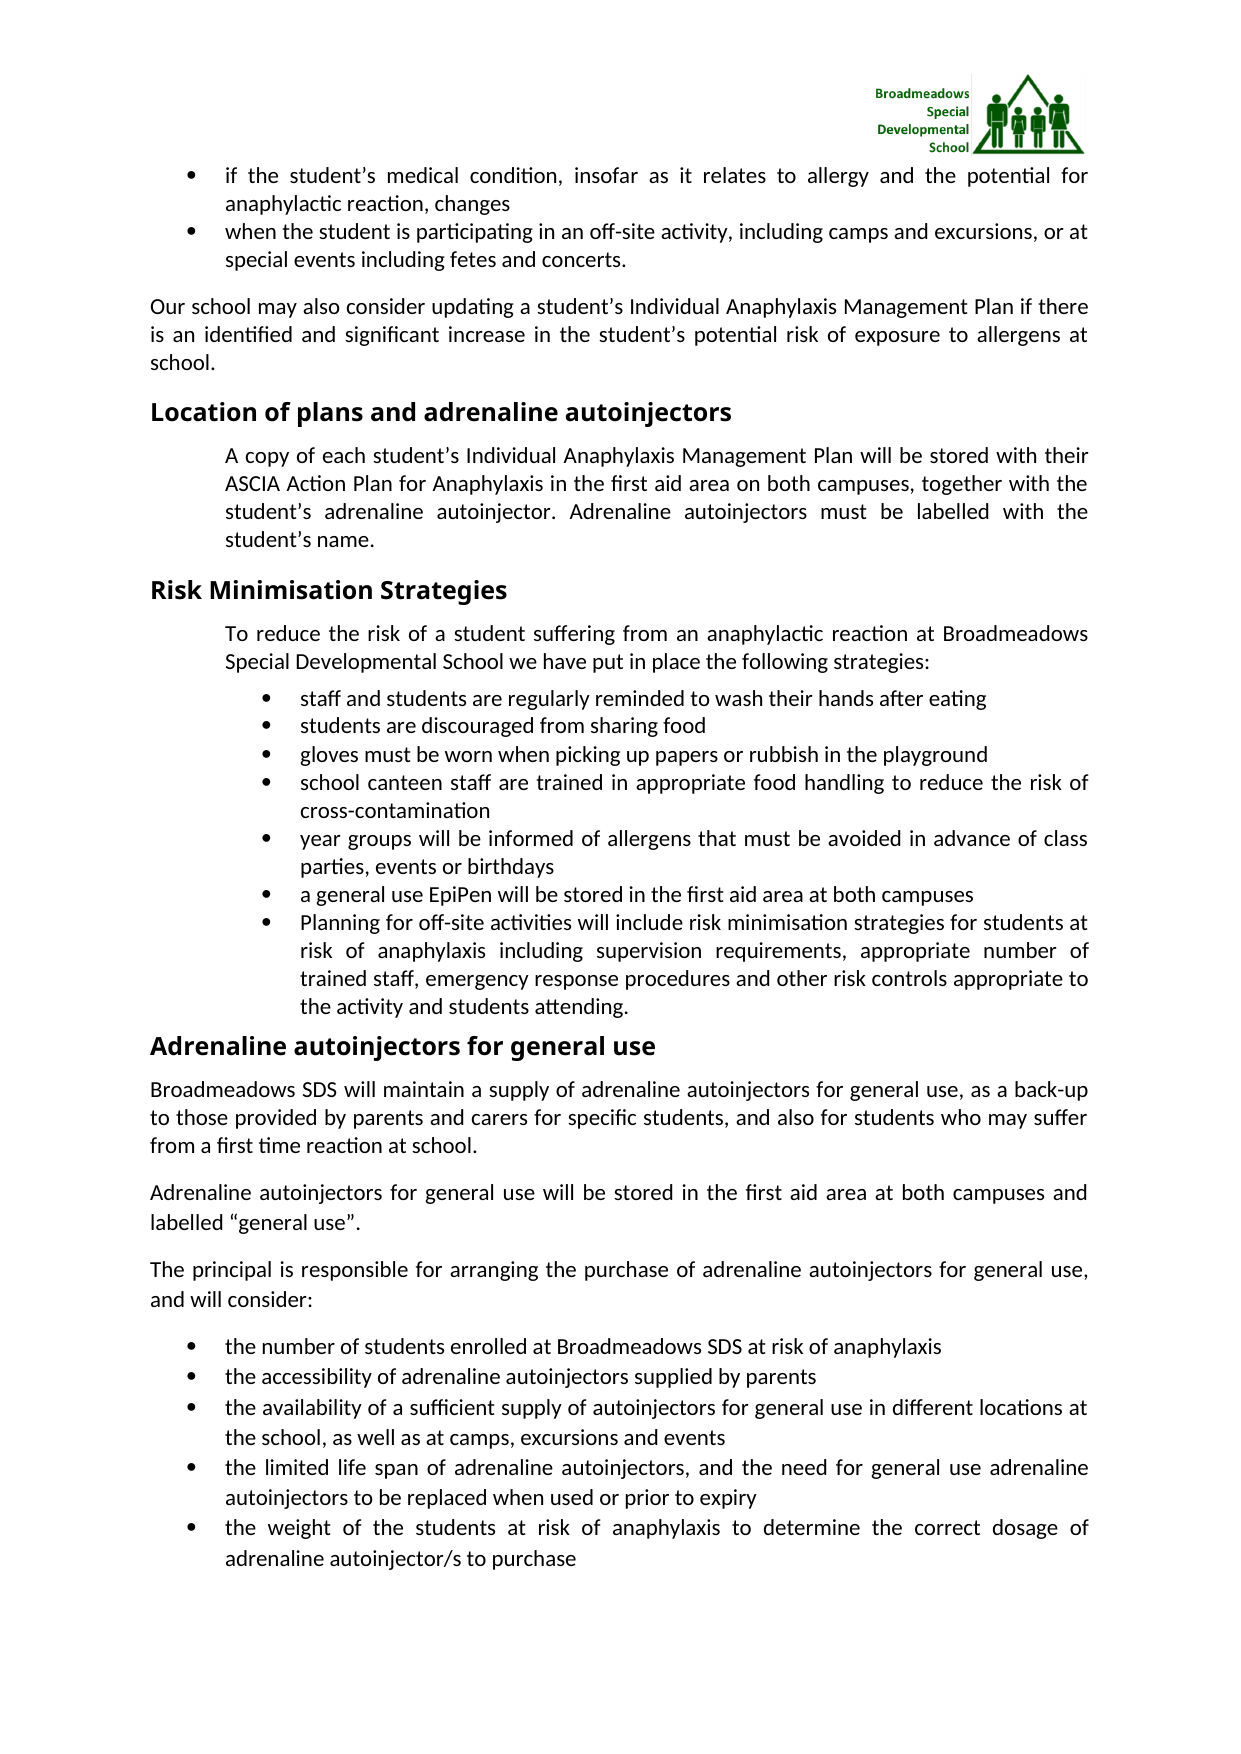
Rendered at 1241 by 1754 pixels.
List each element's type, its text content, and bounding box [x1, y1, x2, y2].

list students are discouraged from sharing food [262, 712, 1090, 740]
subtitle Adrenaline autoinjectors for general use [150, 1029, 1090, 1063]
picture [863, 73, 1091, 162]
text To reduce the risk of a student suffering from an anaphylactic reaction at Broadmeadows Special Developmental School we have put in place the following strategies: [225, 619, 1090, 675]
text Broadmeadows SDS will maintain a supply of adrenaline autoinjectors for general use, as a back-up to those provided by parents and carers for specific students, and also for students who may suffer from a first time reaction at school. [150, 1075, 1090, 1159]
text A copy of each student’s Individual Anaphylaxis Management Plan will be stored with their ASCIA Action Plan for Anaphylaxis in the first aid area on both campuses, together with the student’s adrenaline autoinjector. Adrenaline autoinjectors must be labelled with the student’s name. [225, 441, 1090, 553]
list Planning for off-site activities will include risk minimisation strategies for students at risk of anaphylaxis including supervision requirements, appropriate number of trained staff, emergency response procedures and other risk controls appropriate to the activity and students attending. [262, 908, 1090, 1020]
text Our school may also consider updating a student’s Individual Anaphylaxis Management Plan if there is an identified and significant increase in the student’s potential risk of exposure to allergens at school. [150, 292, 1090, 376]
subtitle Location of plans and adrenaline autoinjectors [150, 395, 1090, 429]
list the availability of a sufficient supply of autoinjectors for general use in different locations at the school, as well as at camps, excursions and events [187, 1393, 1090, 1451]
list the weight of the students at risk of anaphylaxis to determine the correct dosage of adrenaline autoinjector/s to purchase [187, 1513, 1090, 1572]
list the limited life span of adrenaline autoinjectors, and the need for general use adrenaline autoinjectors to be replaced when used or prior to expiry [187, 1453, 1090, 1511]
list if the student’s medical condition, insofar as it relates to allergy and the potential for anaphylactic reaction, changes [187, 161, 1090, 217]
list when the student is participating in an off-site activity, including camps and excursions, or at special events including fetes and concerts. [187, 217, 1090, 273]
list year groups will be informed of allergens that must be avoided in advance of class parties, events or birthdays [262, 824, 1090, 880]
list staff and students are regularly reminded to wash their hands after eating [262, 684, 1090, 712]
text Adrenaline autoinjectors for general use will be stored in the first aid area at both campuses and labelled “general use”. [150, 1178, 1090, 1236]
list the number of students enrolled at Broadmeadows SDS at risk of anaphylaxis [187, 1332, 1090, 1360]
list the accessibility of adrenaline autoinjectors supplied by parents [187, 1362, 1090, 1390]
list a general use EpiPen will be stored in the first aid area at both campuses [262, 880, 1090, 908]
list school canteen staff are trained in appropriate food handling to reduce the risk of cross-contamination [262, 768, 1090, 824]
text The principal is responsible for arranging the purchase of adrenaline autoinjectors for general use, and will consider: [150, 1255, 1090, 1313]
subtitle Risk Minimisation Strategies [150, 572, 1090, 606]
list gloves must be worn when picking up papers or rubbish in the playground [262, 740, 1090, 768]
